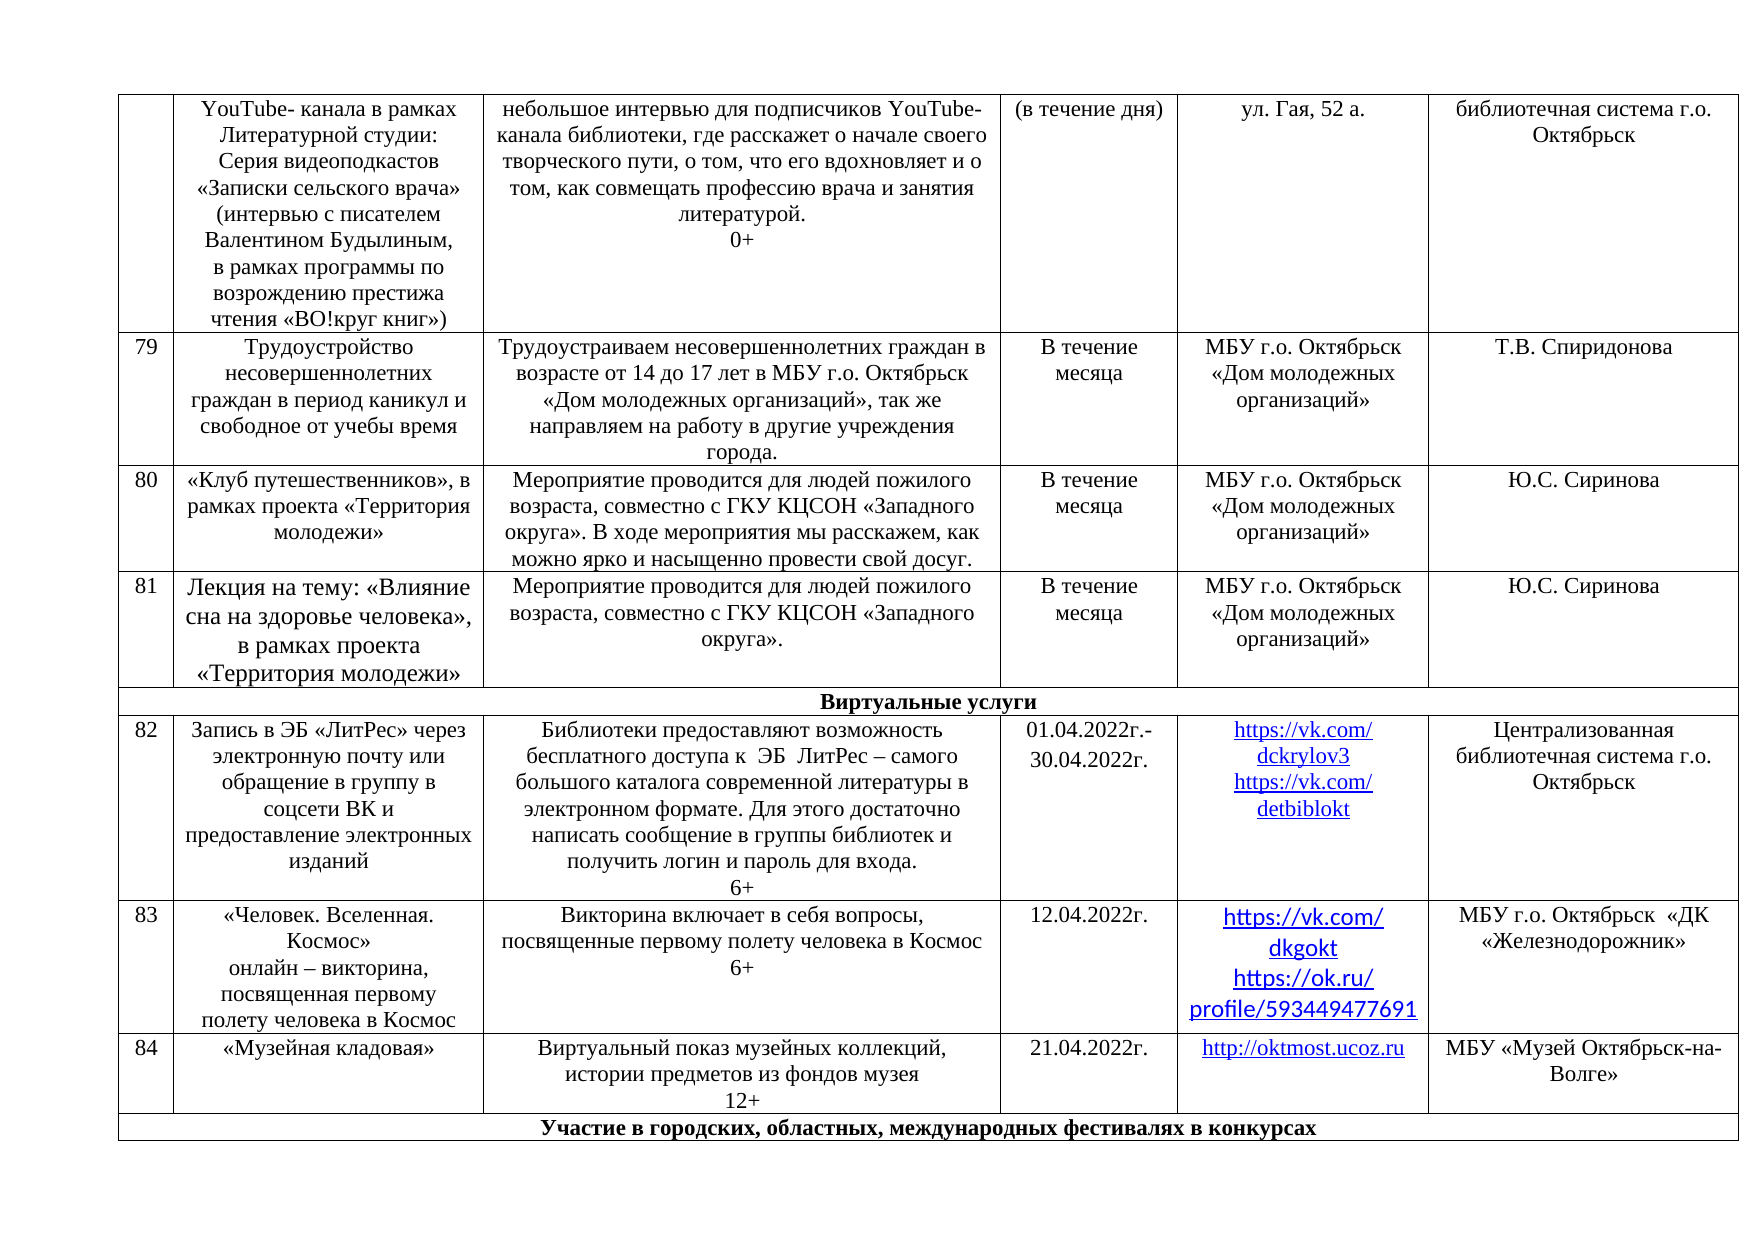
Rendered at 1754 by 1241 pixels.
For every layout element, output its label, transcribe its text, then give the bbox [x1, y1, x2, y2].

table_cell http://oktmost.ucoz.ru [1178, 1034, 1428, 1113]
table_cell https://vk.com/dckrylov3 https://vk.com/detbiblokt [1178, 716, 1428, 900]
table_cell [1178, 95, 1428, 332]
table_cell «Клуб путешественников», в рамках проекта «Территория молодежи» [174, 466, 483, 571]
table_cell Мероприятие проводится для людей пожилого возраста, совместно с ГКУ КЦСОН «Западного округа». [484, 572, 1000, 687]
table_cell Централизованная библиотечная система г.о. Октябрьск [1429, 716, 1738, 900]
table_cell В течение месяца [1001, 466, 1177, 571]
table_cell Викторина включает в себя вопросы, посвященные первому полету человека в Космос 6+ [484, 901, 1000, 1033]
table_cell Виртуальный показ музейных коллекций, истории предметов из фондов музея 12+ [484, 1034, 1000, 1113]
table_cell Трудоустраиваем несовершеннолетних граждан в возрасте от 14 до 17 лет в МБУ г.о. Октябрьск «Дом молодежных организаций», так же направляем на работу в другие учреждения города. [484, 333, 1000, 465]
table_cell Участие в городских, областных, международных фестивалях в конкурсах [119, 1114, 1738, 1140]
table_cell МБУ «Музей Октябрьск-на-Волге» [1429, 1034, 1738, 1113]
table_cell Трудоустройство несовершеннолетних граждан в период каникул и свободное от учебы время [174, 333, 483, 465]
table_cell 80 [119, 466, 173, 571]
table_cell Библиотеки предоставляют возможность бесплатного доступа к ЭБ ЛитРес – самого большого каталога современной литературы в электронном формате. Для этого достаточно написать сообщение в группы библиотек и получить логин и пароль для входа. 6+ [484, 716, 1000, 900]
table_cell 84 [119, 1034, 173, 1113]
table_cell 81 [119, 572, 173, 687]
table_cell «Музейная кладовая» [174, 1034, 483, 1113]
table_cell Ю.С. Сиринова [1429, 572, 1738, 687]
table_cell Запись в ЭБ «ЛитРес» через электронную почту или обращение в группу в соцсети ВК и предоставление электронных изданий [174, 716, 483, 900]
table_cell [1001, 95, 1177, 332]
table_cell «Человек. Вселенная. Космос» онлайн – викторина, посвященная первому полету человека в Космос [174, 901, 483, 1033]
table_cell https://vk.com/dkgokt https://ok.ru/profile/593449477691 [1178, 901, 1428, 1033]
table_cell 78 [119, 95, 173, 332]
table_cell МБУ г.о. Октябрьск «Дом молодежных организаций» [1178, 333, 1428, 465]
table_cell 83 [119, 901, 173, 1033]
table_cell 21.04.2022г. [1001, 1034, 1177, 1113]
table_cell Ю.С. Сиринова [1429, 466, 1738, 571]
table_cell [174, 95, 483, 332]
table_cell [1429, 95, 1738, 332]
table_cell В течение месяца [1001, 333, 1177, 465]
table_cell 79 [119, 333, 173, 465]
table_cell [484, 95, 1000, 332]
table_cell В течение месяца [1001, 572, 1177, 687]
table_cell Т.В. Спиридонова [1429, 333, 1738, 465]
table_cell Виртуальные услуги [119, 688, 1738, 714]
table_cell Мероприятие проводится для людей пожилого возраста, совместно с ГКУ КЦСОН «Западного округа». В ходе мероприятия мы расскажем, как можно ярко и насыщенно провести свой досуг. [484, 466, 1000, 571]
table_cell Лекция на тему: «Влияние сна на здоровье человека», в рамках проекта «Территория молодежи» [174, 572, 483, 687]
table_cell МБУ г.о. Октябрьск «Дом молодежных организаций» [1178, 572, 1428, 687]
table_cell 12.04.2022г. [1001, 901, 1177, 1033]
table_cell 82 [119, 716, 173, 900]
table_cell 01.04.2022г.-30.04.2022г. [1001, 716, 1177, 900]
table_cell МБУ г.о. Октябрьск «ДК «Железнодорожник» [1429, 901, 1738, 1033]
table_cell МБУ г.о. Октябрьск «Дом молодежных организаций» [1178, 466, 1428, 571]
